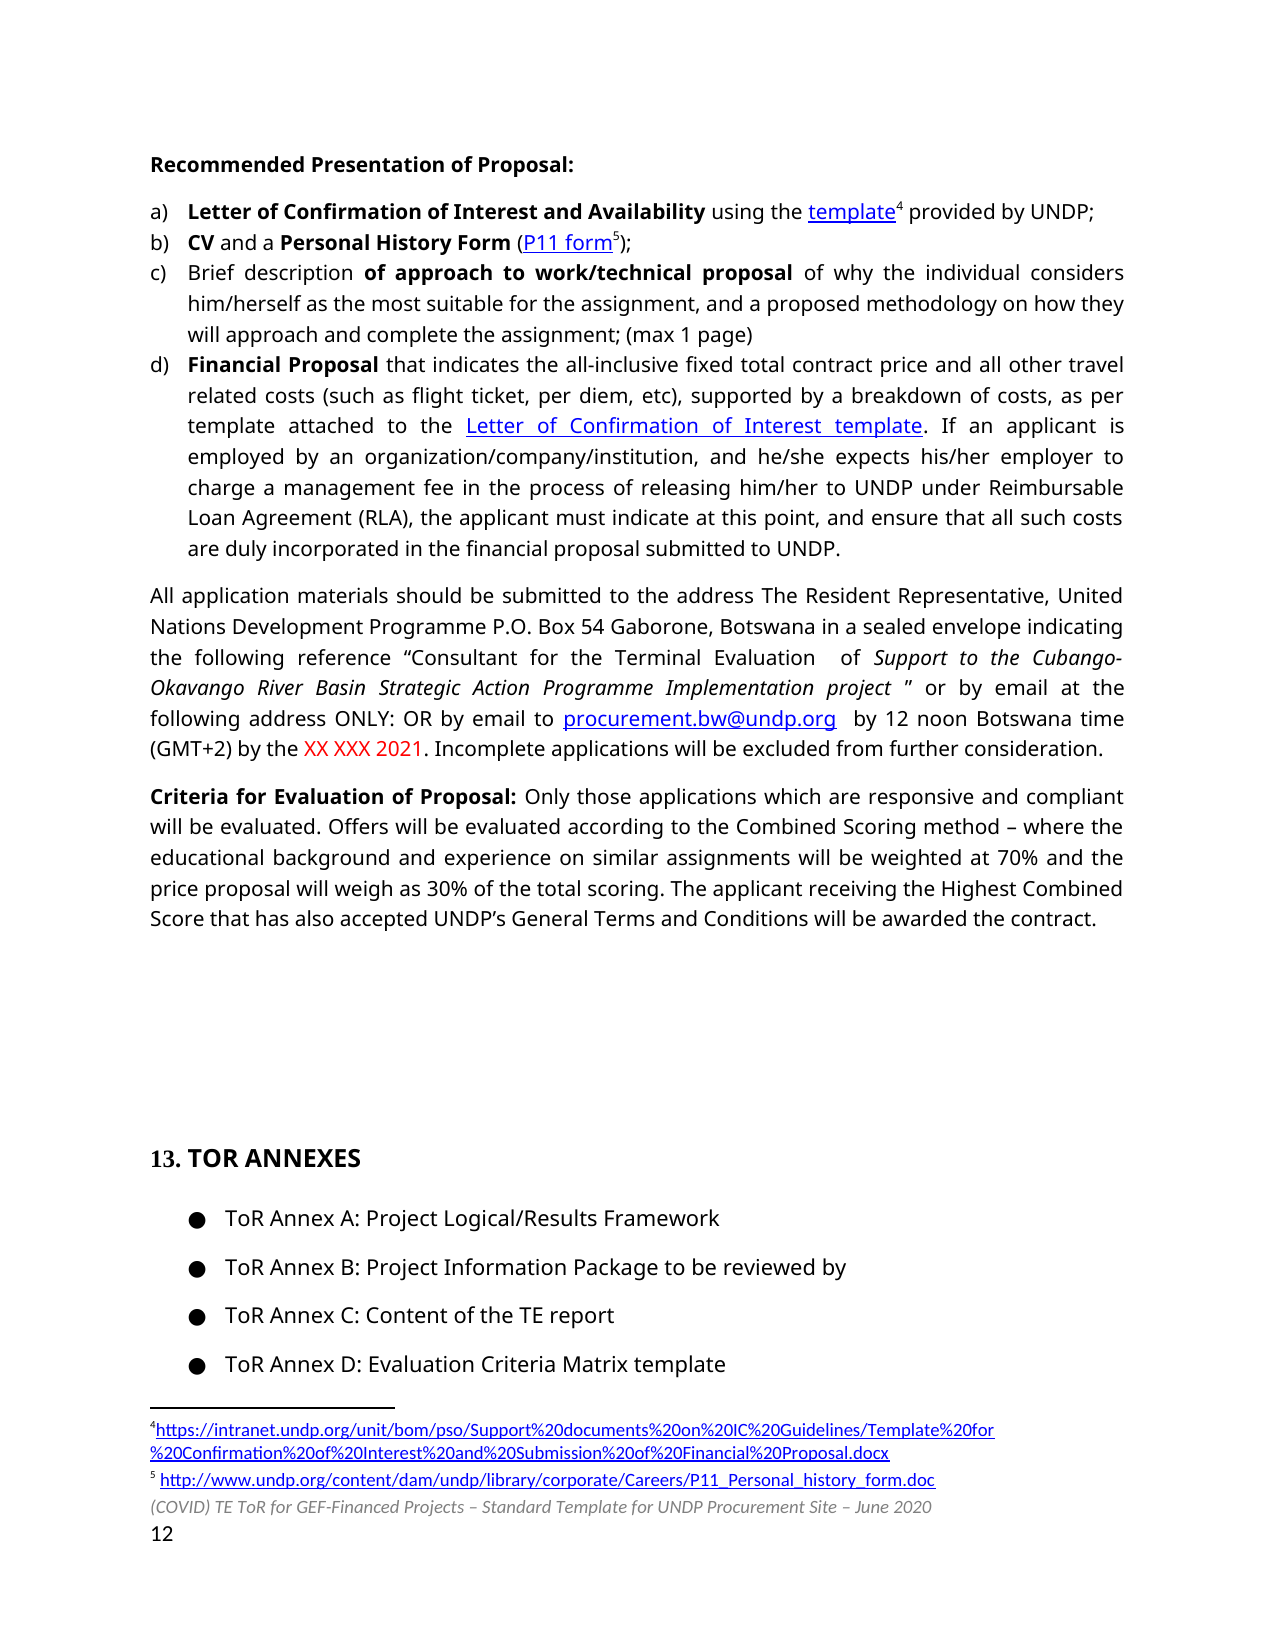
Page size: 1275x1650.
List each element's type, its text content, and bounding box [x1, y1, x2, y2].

list Brief description of approach to work/technical proposal of why the individual considers him/herself as the most suitable for the assignment, and a proposed methodology on how they will approach and complete the assignment; (max 1 page) [150, 258, 1125, 348]
list TOR ANNEXES [150, 1141, 1125, 1175]
text Recommended Presentation of Proposal: [150, 150, 1125, 178]
list CV and a Personal History Form (P11 form); [150, 228, 1125, 256]
list ToR Annex A: Project Logical/Results Framework [187, 1194, 1125, 1239]
text Criteria for Evaluation of Proposal: Only those applications which are responsive and compliant will be evaluated. Offers will be evaluated according to the Combined Scoring method – where the educational background and experience on similar assignments will be weighted at 70% and the price proposal will weigh as 30% of the total scoring. The applicant receiving the Highest Combined Score that has also accepted UNDP’s General Terms and Conditions will be awarded the contract. [150, 782, 1125, 933]
list Letter of Confirmation of Interest and Availability using the template provided by UNDP; [150, 197, 1125, 226]
list ToR Annex B: Project Information Package to be reviewed by [187, 1243, 1125, 1288]
list Financial Proposal that indicates the all-inclusive fixed total contract price and all other travel related costs (such as flight ticket, per diem, etc), supported by a breakdown of costs, as per template attached to the Letter of Confirmation of Interest template. If an applicant is employed by an organization/company/institution, and he/she expects his/her employer to charge a management fee in the process of releasing him/her to UNDP under Reimbursable Loan Agreement (RLA), the applicant must indicate at this point, and ensure that all such costs are duly incorporated in the financial proposal submitted to UNDP. [150, 350, 1125, 563]
list ToR Annex C: Content of the TE report [187, 1291, 1125, 1336]
list ToR Annex D: Evaluation Criteria Matrix template [187, 1339, 1125, 1384]
text All application materials should be submitted to the address The Resident Representative, United Nations Development Programme P.O. Box 54 Gaborone, Botswana in a sealed envelope indicating the following reference “Consultant for the Terminal Evaluation of Support to the Cubango-Okavango River Basin Strategic Action Programme Implementation project ” or by email at the following address ONLY: OR by email to procurement.bw@undp.org by 12 noon Botswana time (GMT+2) by the XX XXX 2021. Incomplete applications will be excluded from further consideration. [150, 581, 1125, 763]
